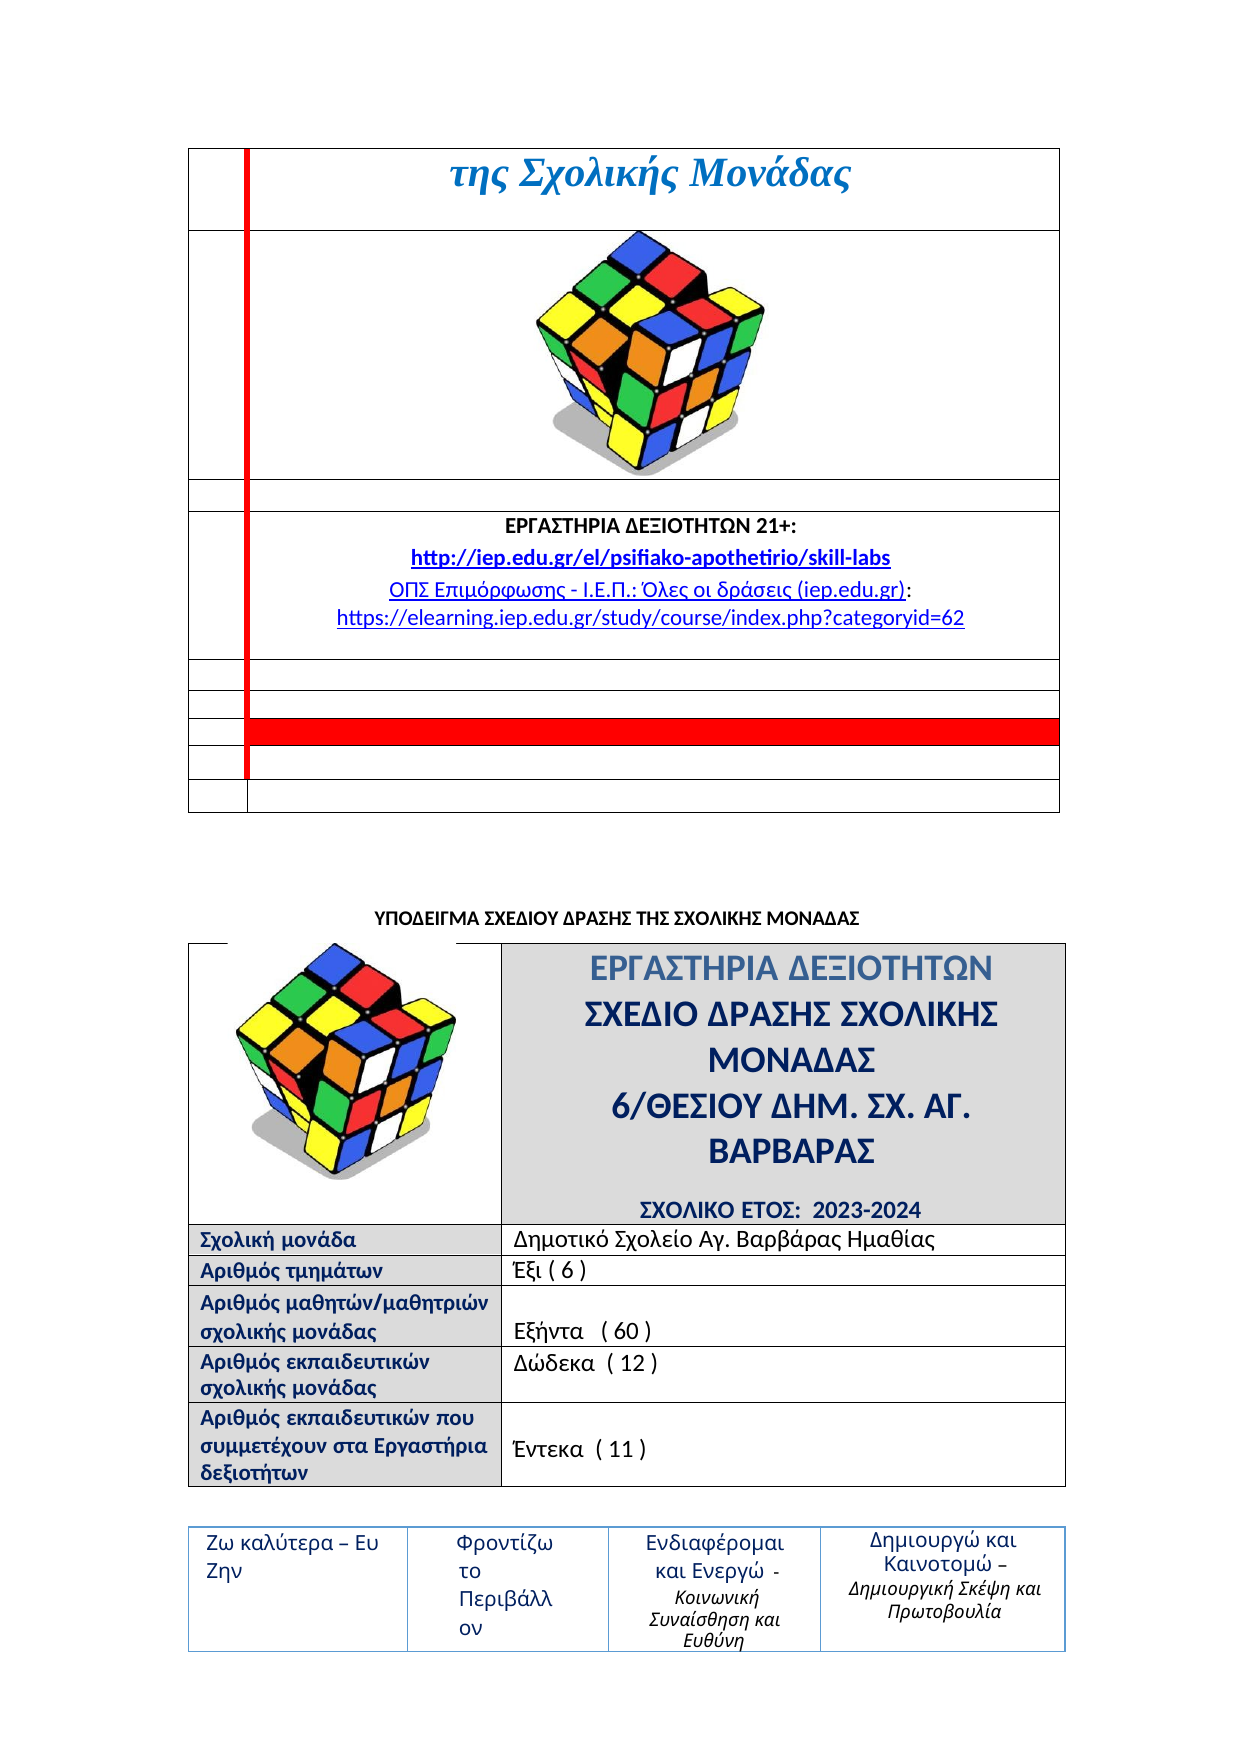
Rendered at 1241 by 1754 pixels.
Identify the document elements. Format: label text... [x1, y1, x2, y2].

table_header Δημιουργώ και Καινοτομώ – Δημιουργική Σκέψη και Πρωτοβουλία [821, 1528, 1064, 1651]
table_cell Δημοτικό Σχολείο Αγ. Βαρβάρας Ημαθίας [502, 1225, 1065, 1254]
table_cell [189, 719, 244, 745]
table_cell Δώδεκα ( 12 ) [502, 1347, 1065, 1402]
picture [533, 231, 769, 476]
table_cell [189, 660, 244, 690]
table_cell [250, 746, 1059, 778]
table_header [189, 149, 244, 230]
table_cell Αριθμός εκπαιδευτικών που συμμετέχουν στα Εργαστήρια δεξιοτήτων [189, 1403, 501, 1486]
picture [227, 943, 457, 1180]
table_cell Εξήντα ( 60 ) [502, 1286, 1065, 1346]
table_cell [250, 480, 1059, 511]
table_cell [250, 660, 1059, 690]
table_cell [250, 231, 1059, 479]
table_cell [189, 512, 244, 659]
table_cell Αριθμός τμημάτων [189, 1256, 501, 1285]
table_cell Έντεκα ( 11 ) [502, 1403, 1065, 1486]
text ΥΠΟΔΕΙΓΜΑ ΣΧΕΔΙΟΥ ΔΡΑΣΗΣ ΤΗΣ ΣΧΟΛΙΚΗΣ ΜΟΝΑΔΑΣ [344, 905, 890, 930]
table_cell Αριθμός εκπαιδευτικών σχολικής μονάδας [189, 1347, 501, 1402]
table_header [189, 944, 501, 1224]
table_header ΕΡΓΑΣΤΗΡΙΑ ΔΕΞΙΟΤΗΤΩΝ ΣΧΕΔΙΟ ΔΡΑΣΗΣ ΣΧΟΛΙΚΗΣ ΜΟΝΑΔΑΣ 6/ΘΕΣΙΟΥ ΔΗΜ. ΣΧ. ΑΓ. ΒΑΡΒΑΡΑΣ ΣΧΟΛΙΚΟ ΕΤΟΣ: 2023-2024 [502, 944, 1065, 1224]
table_cell ΕΡΓΑΣΤΗΡΙΑ ΔΕΞΙΟΤΗΤΩΝ 21+: http://iep.edu.gr/el/psifiako-apothetirio/skill-labs ΟΠΣ Επιμόρφωσης - Ι.Ε.Π.: Όλες οι δράσεις (iep.edu.gr): https://elearning.iep.edu.gr/study/course/index.php?categoryid=62 [250, 512, 1059, 659]
table_cell [250, 691, 1059, 718]
table_header Φροντίζω το Περιβάλλον [408, 1528, 608, 1651]
table_cell [250, 719, 1059, 745]
table_cell [189, 480, 244, 511]
table_cell Σχολική μονάδα [189, 1225, 501, 1254]
table_cell [189, 746, 244, 778]
table_header Ενδιαφέρομαι και Ενεργώ - Κοινωνική Συναίσθηση και Ευθύνη [609, 1528, 820, 1651]
table_cell [189, 231, 244, 479]
table_header Ζω καλύτερα – Ευ Ζην [189, 1528, 407, 1651]
table_cell Αριθμός μαθητών/μαθητριών σχολικής μονάδας [189, 1286, 501, 1346]
table_cell [189, 691, 244, 718]
table_cell [189, 780, 247, 812]
table_cell [248, 780, 1059, 812]
table_header της Σχολικής Μονάδας [250, 149, 1059, 230]
table_cell Έξι ( 6 ) [502, 1256, 1065, 1285]
